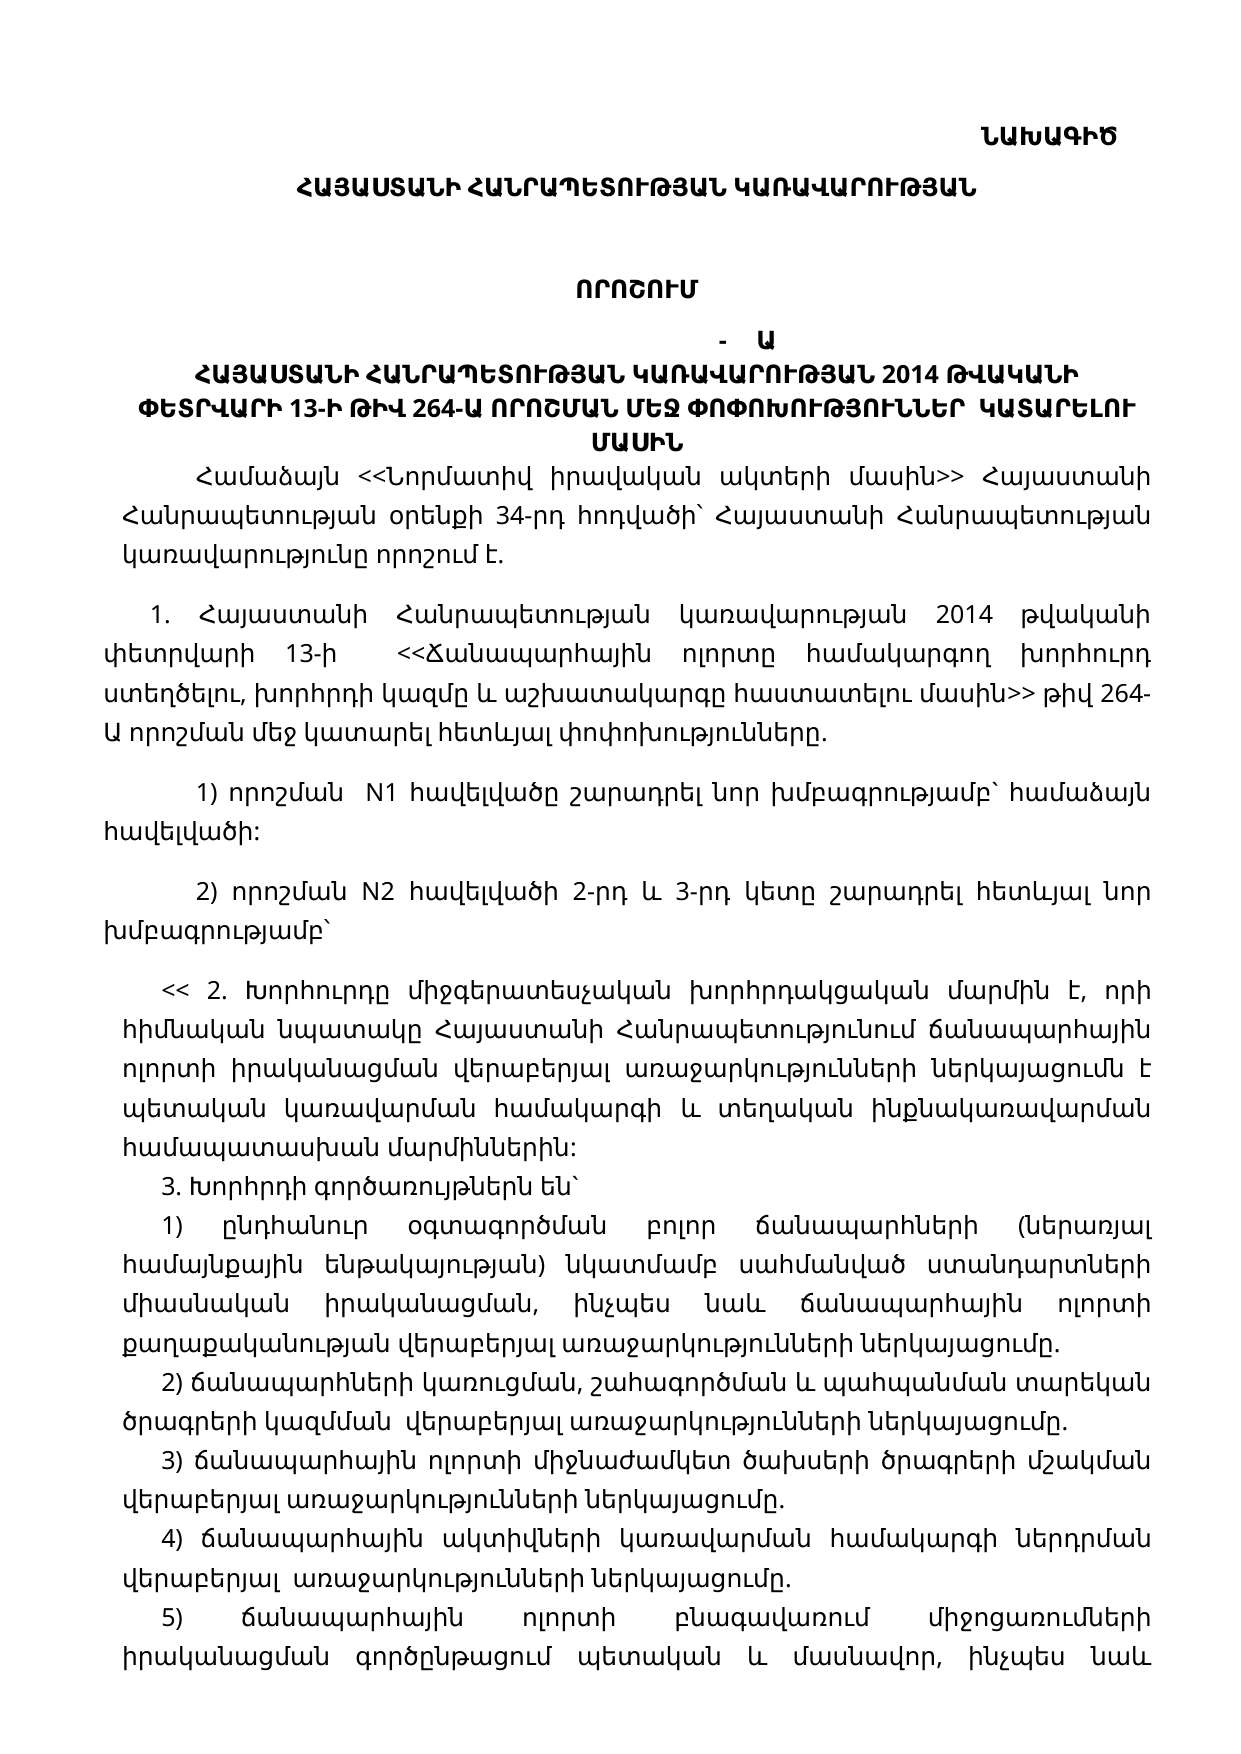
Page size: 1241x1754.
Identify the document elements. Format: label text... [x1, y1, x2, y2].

text 1) ընդհանուր օգտագործման բոլոր ճանապարհների (ներառյալ համայնքային ենթակայության) նկատմամբ սահմանված ստանդարտների միասնական իրականացման, ինչպես նաև ճանապարհային ոլորտի քաղաքականության վերաբերյալ առաջարկությունների ներկայացումը. [122, 1208, 1152, 1359]
text 3) ճանապարհային ոլորտի միջնաժամկետ ծախսերի ծրագրերի մշակման վերաբերյալ առաջարկությունների ներկայացումը. [122, 1443, 1152, 1516]
text ՀԱՅԱՍՏԱՆԻ ՀԱՆՐԱՊԵՏՈՒԹՅԱՆ ԿԱՌԱՎԱՐՈՒԹՅԱՆ [122, 169, 1152, 203]
text ՀԱՅԱՍՏԱՆԻ ՀԱՆՐԱՊԵՏՈՒԹՅԱՆ ԿԱՌԱՎԱՐՈՒԹՅԱՆ 2014 ԹՎԱԿԱՆԻ ՓԵՏՐՎԱՐԻ 13-Ի ԹԻՎ 264-Ա ՈՐՈՇՄԱՆ ՄԵՋ ՓՈՓՈԽՈՒԹՅՈՒՆՆԵՐ ԿԱՏԱՐԵԼՈՒ ՄԱՍԻՆ [122, 356, 1152, 458]
text 1) որոշման N1 հավելվածը շարադրել նոր խմբագրությամբ` համաձայն հավելվածի: [103, 774, 1152, 848]
text Համաձայն <<Նորմատիվ իրավական ակտերի մասին>> Հայաստանի Հանրապետության օրենքի 34-րդ հոդվածի՝ Հայաստանի Հանրապետության կառավարությունը որոշում է. [122, 458, 1152, 571]
text 3. Խորհրդի գործառույթներն են` [122, 1168, 1152, 1203]
text ՆԱԽԱԳԻԾ [872, 118, 1152, 152]
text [122, 1599, 1152, 1673]
text 1. Հայաստանի Հանրապետության կառավարության 2014 թվականի փետրվարի 13-ի <<Ճանապարհային ոլորտը համակարգող խորհուրդ ստեղծելու, խորհրդի կազմը և աշխատակարգը հաստատելու մասին>> թիվ 264-Ա որոշման մեջ կատարել հետևյալ փոփոխությունները. [103, 597, 1152, 748]
text 2) ճանապարհների կառուցման, շահագործման և պահպանման տարեկան ծրագրերի կազմման վերաբերյալ առաջարկությունների ներկայացումը. [122, 1364, 1152, 1438]
text << 2. Խորհուրդը միջգերատեսչական խորհրդակցական մարմին է, որի հիմնական նպատակը Հայաստանի Հանրապետությունում ճանապարհային ոլորտի իրականացման վերաբերյալ առաջարկությունների ներկայացումն է պետական կառավարման համակարգի և տեղական ինքնակառավարման համապատասխան մարմիններին: [122, 973, 1152, 1163]
text 4) ճանապարհային ակտիվների կառավարման համակարգի ներդրման վերաբերյալ առաջարկությունների ներկայացումը. [122, 1521, 1152, 1594]
text 2) որոշման N2 հավելվածի 2-րդ և 3-րդ կետը շարադրել հետևյալ նոր խմբագրությամբ՝ [103, 873, 1152, 947]
list Ա [343, 322, 1152, 356]
text ՈՐՈՇՈՒՄ [122, 271, 1152, 305]
